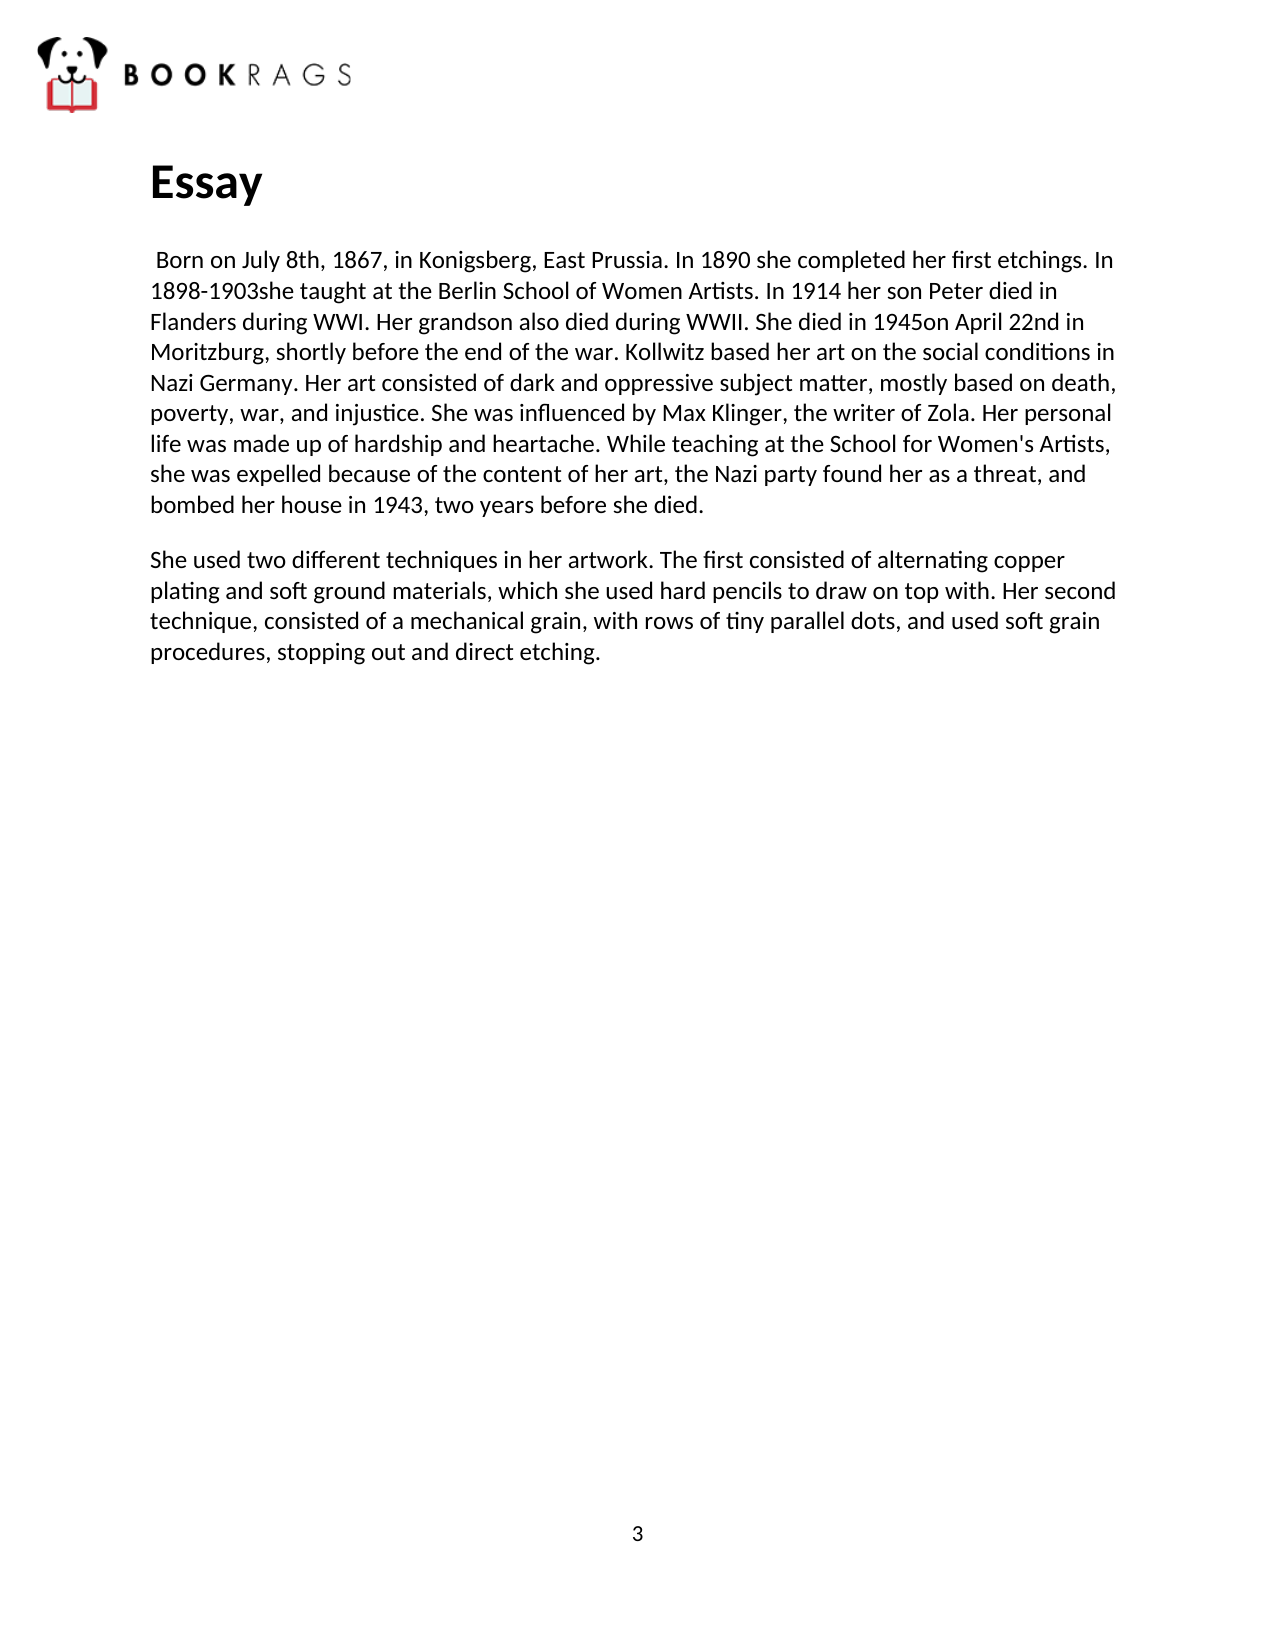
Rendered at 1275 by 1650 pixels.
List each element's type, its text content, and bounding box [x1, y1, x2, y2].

text She used two different techniques in her artwork. The first consisted of alternating copper plating and soft ground materials, which she used hard pencils to draw on top with. Her second technique, consisted of a mechanical grain, with rows of tiny parallel dots, and used soft grain procedures, stopping out and direct etching. [150, 544, 1125, 666]
text Essay [150, 150, 1125, 211]
picture [37, 37, 351, 113]
text Born on July 8th, 1867, in Konigsberg, East Prussia. In 1890 she completed her first etchings. In 1898-1903she taught at the Berlin School of Women Artists. In 1914 her son Peter died in Flanders during WWI. Her grandson also died during WWII. She died in 1945on April 22nd in Moritzburg, shortly before the end of the war. Kollwitz based her art on the social conditions in Nazi Germany. Her art consisted of dark and oppressive subject matter, mostly based on death, poverty, war, and injustice. She was influenced by Max Klinger, the writer of Zola. Her personal life was made up of hardship and heartache. While teaching at the School for Women's Artists, she was expelled because of the content of her art, the Nazi party found her as a threat, and bombed her house in 1943, two years before she died. [150, 244, 1125, 519]
